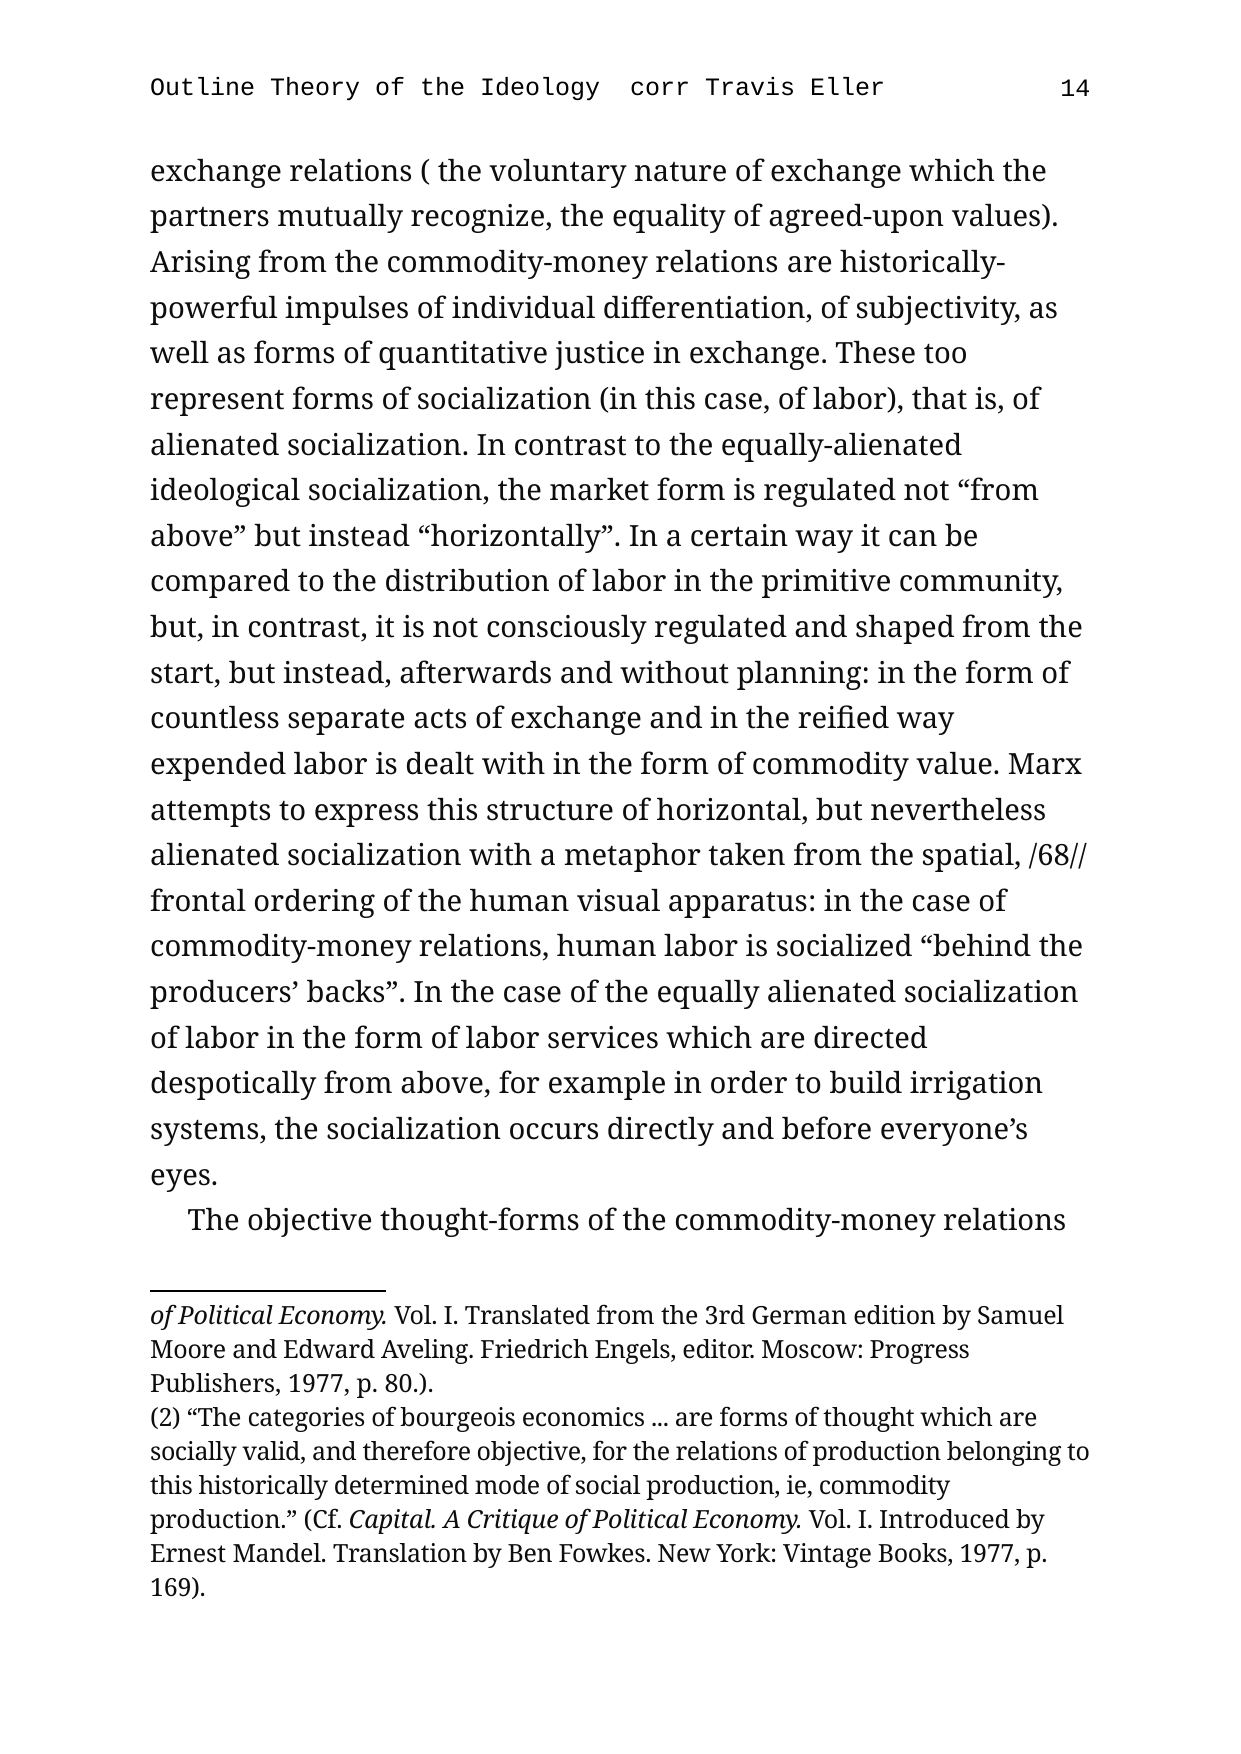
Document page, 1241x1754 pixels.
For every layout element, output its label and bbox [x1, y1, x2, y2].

text [150, 150, 1090, 1193]
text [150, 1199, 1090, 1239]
